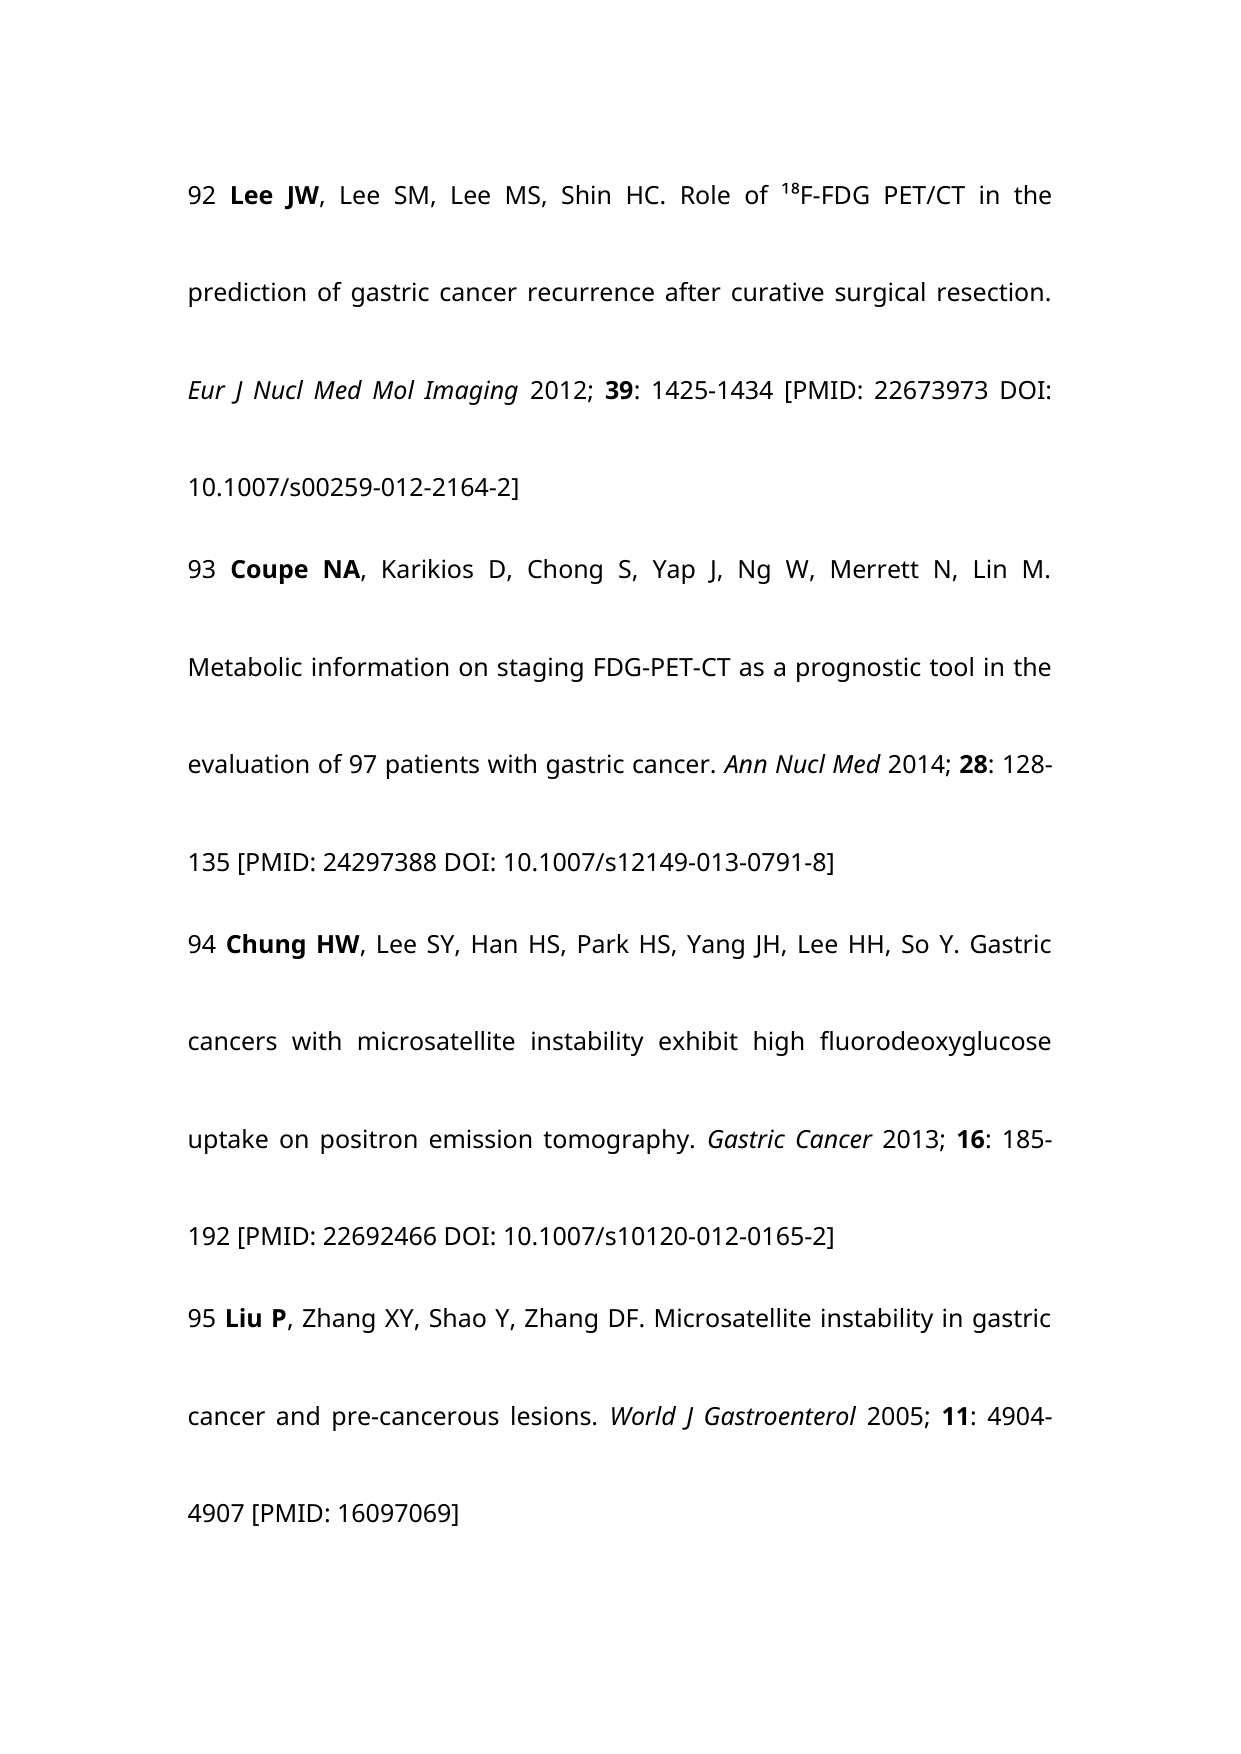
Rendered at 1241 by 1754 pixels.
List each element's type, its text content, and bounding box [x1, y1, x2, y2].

text 95 Liu P, Zhang XY, Shao Y, Zhang DF. Microsatellite instability in gastric cancer and pre-cancerous lesions. World J Gastroenterol 2005; 11: 4904-4907 [PMID: 16097069] [187, 1285, 1053, 1545]
text 93 Coupe NA, Karikios D, Chong S, Yap J, Ng W, Merrett N, Lin M. Metabolic information on staging FDG-PET-CT as a prognostic tool in the evaluation of 97 patients with gastric cancer. Ann Nucl Med 2014; 28: 128-135 [PMID: 24297388 DOI: 10.1007/s12149-013-0791-8] [187, 536, 1053, 894]
text 94 Chung HW, Lee SY, Han HS, Park HS, Yang JH, Lee HH, So Y. Gastric cancers with microsatellite instability exhibit high fluorodeoxyglucose uptake on positron emission tomography. Gastric Cancer 2013; 16: 185-192 [PMID: 22692466 DOI: 10.1007/s10120-012-0165-2] [187, 911, 1053, 1268]
text 92 Lee JW, Lee SM, Lee MS, Shin HC. Role of ¹⁸F-FDG PET/CT in the prediction of gastric cancer recurrence after curative surgical resection. Eur J Nucl Med Mol Imaging 2012; 39: 1425-1434 [PMID: 22673973 DOI: 10.1007/s00259-012-2164-2] [187, 162, 1053, 519]
